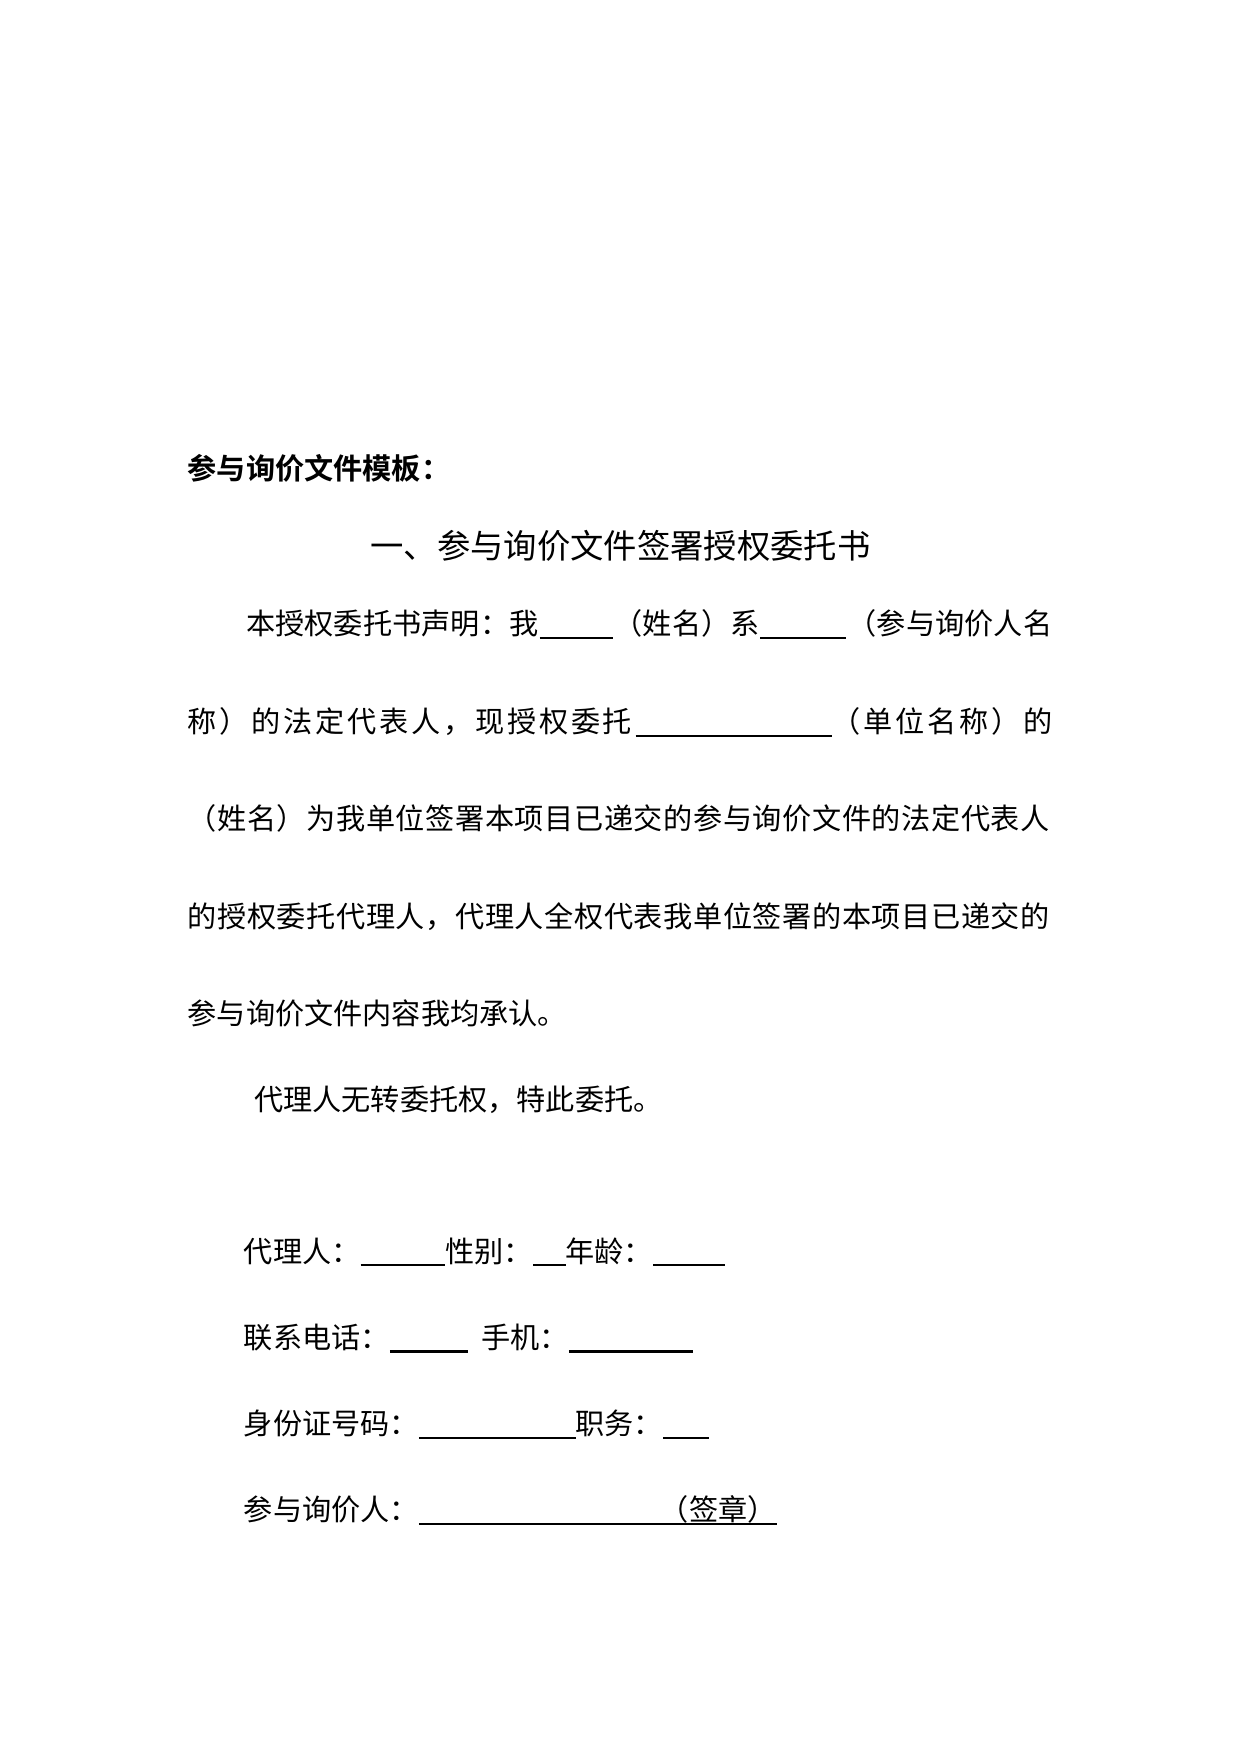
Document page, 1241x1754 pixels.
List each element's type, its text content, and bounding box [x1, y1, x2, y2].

text 代理人无转委托权，特此委托。 [187, 1066, 1053, 1131]
subtitle 一、参与询价文件签署授权委托书 [187, 512, 1053, 577]
text 本授权委托书声明：我 （姓名）系 （参与询价人名称）的法定代表人，现授权委托 （单位名称）的 （姓名）为我单位签署本项目已递交的参与询价文件的法定代表人的授权委托代理人，代理人全权代表我单位签署的本项目已递交的参与询价文件内容我均承认。 [187, 589, 1053, 1044]
subtitle 参与询价文件模板： [187, 434, 1053, 499]
text 身份证号码： 职务： [244, 1389, 1053, 1454]
text 代理人： 性别： 年龄： [244, 1217, 1053, 1282]
text 联系电话： 手机： [244, 1303, 1053, 1368]
text 参与询价人： （签章） [244, 1475, 1053, 1540]
